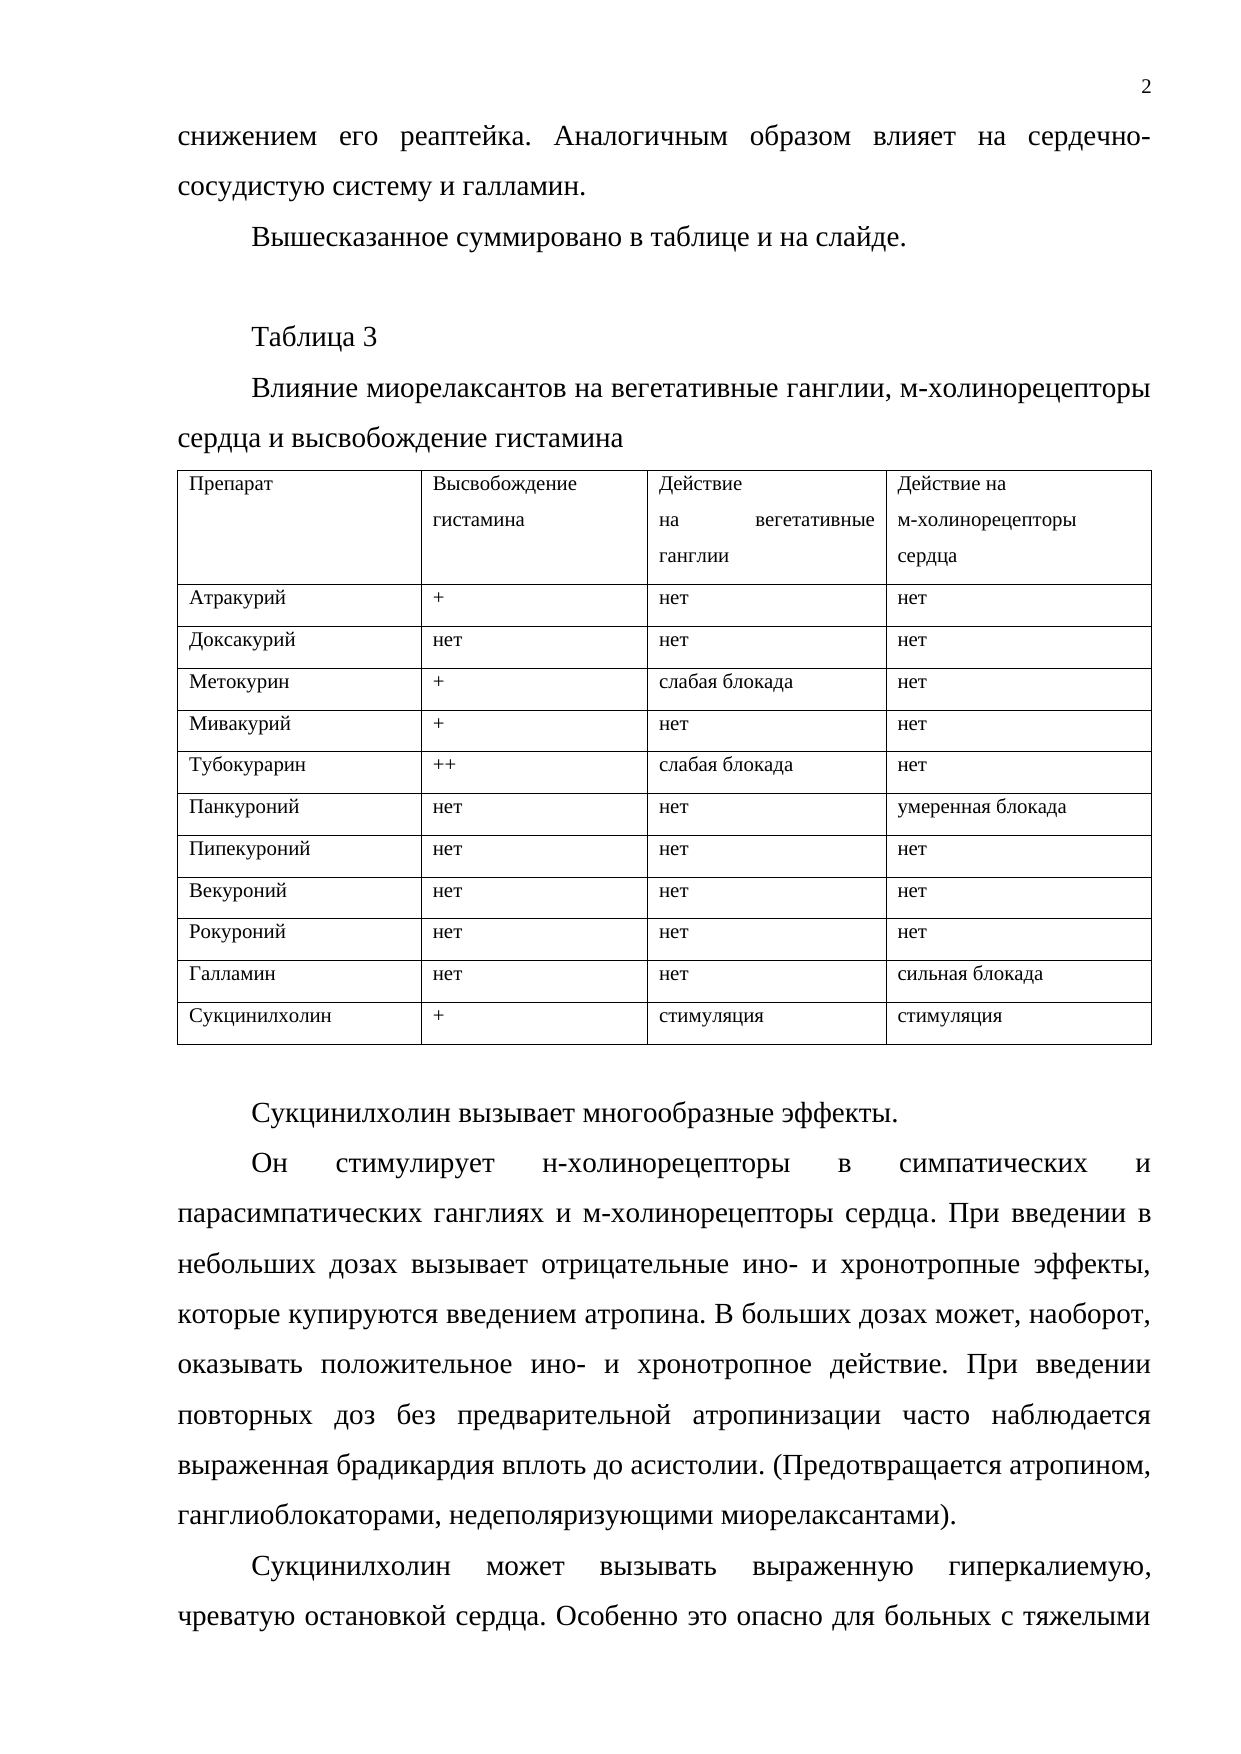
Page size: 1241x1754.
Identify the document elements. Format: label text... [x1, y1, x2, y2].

table_cell Мивакурий [178, 711, 421, 751]
table_cell нет [648, 961, 886, 1002]
table_cell Панкуроний [178, 794, 421, 835]
table_cell нет [422, 878, 647, 918]
table_header Действие на вегетативные ганглии [648, 471, 886, 584]
table_cell Пипекуроний [178, 836, 421, 877]
table_cell нет [422, 961, 647, 1002]
table_cell нет [887, 878, 1151, 918]
table_cell Векуроний [178, 878, 421, 918]
text Влияние миорелаксантов на вегетативные ганглии, м-холинорецепторы сердца и высвобождение гистамина [177, 370, 1152, 453]
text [177, 118, 1152, 202]
table_cell нет [422, 627, 647, 668]
table_cell нет [887, 752, 1151, 793]
table_cell умеренная блокада [887, 794, 1151, 835]
table_cell Атракурий [178, 585, 421, 626]
table_cell нет [648, 585, 886, 626]
table_cell нет [648, 627, 886, 668]
table_header Препарат [178, 471, 421, 584]
table_cell стимуляция [648, 1003, 886, 1044]
table_cell слабая блокада [648, 669, 886, 709]
table_header Действие на м-холинорецепторы сердца [887, 471, 1151, 584]
table_cell Метокурин [178, 669, 421, 709]
table_cell Доксакурий [178, 627, 421, 668]
table_cell нет [648, 794, 886, 835]
table_cell нет [887, 919, 1151, 960]
table_cell нет [887, 669, 1151, 709]
table_cell нет [648, 919, 886, 960]
table_cell нет [887, 711, 1151, 751]
table_cell нет [887, 585, 1151, 626]
table_cell ++ [422, 752, 647, 793]
table_cell + [422, 669, 647, 709]
table_cell + [422, 1003, 647, 1044]
table_cell нет [422, 919, 647, 960]
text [177, 1548, 1152, 1632]
text Он стимулирует н-холинорецепторы в симпатических и парасимпатических ганглиях и м-холинорецепторы сердца. При введении в небольших дозах вызывает отрицательные ино- и хронотропные эффекты, которые купируются введением атропина. В больших дозах может, наоборот, оказывать положительное ино- и хронотропное действие. При введении повторных доз без предварительной атропинизации часто наблюдается выраженная брадикардия вплоть до асистолии. (Предотвращается атропином, ганглиоблокаторами, недеполяризующими миорелаксантами). [177, 1145, 1152, 1531]
table_cell + [422, 711, 647, 751]
text Таблица 3 [177, 319, 1152, 353]
table_cell нет [648, 711, 886, 751]
table_cell слабая блокада [648, 752, 886, 793]
table_cell нет [648, 878, 886, 918]
table_cell стимуляция [887, 1003, 1151, 1044]
table_cell нет [422, 794, 647, 835]
table_cell Галламин [178, 961, 421, 1002]
text Вышесказанное суммировано в таблице и на слайде. [177, 219, 1152, 252]
text Сукцинилхолин вызывает многообразные эффекты. [177, 1095, 1152, 1128]
table_header Высвобождение гистамина [422, 471, 647, 584]
table_cell нет [887, 836, 1151, 877]
table_cell Рокуроний [178, 919, 421, 960]
table_cell сильная блокада [887, 961, 1151, 1002]
table_cell нет [887, 627, 1151, 668]
table_cell + [422, 585, 647, 626]
table_cell нет [422, 836, 647, 877]
table_cell Сукцинилхолин [178, 1003, 421, 1044]
table_cell нет [648, 836, 886, 877]
table_cell Тубокурарин [178, 752, 421, 793]
